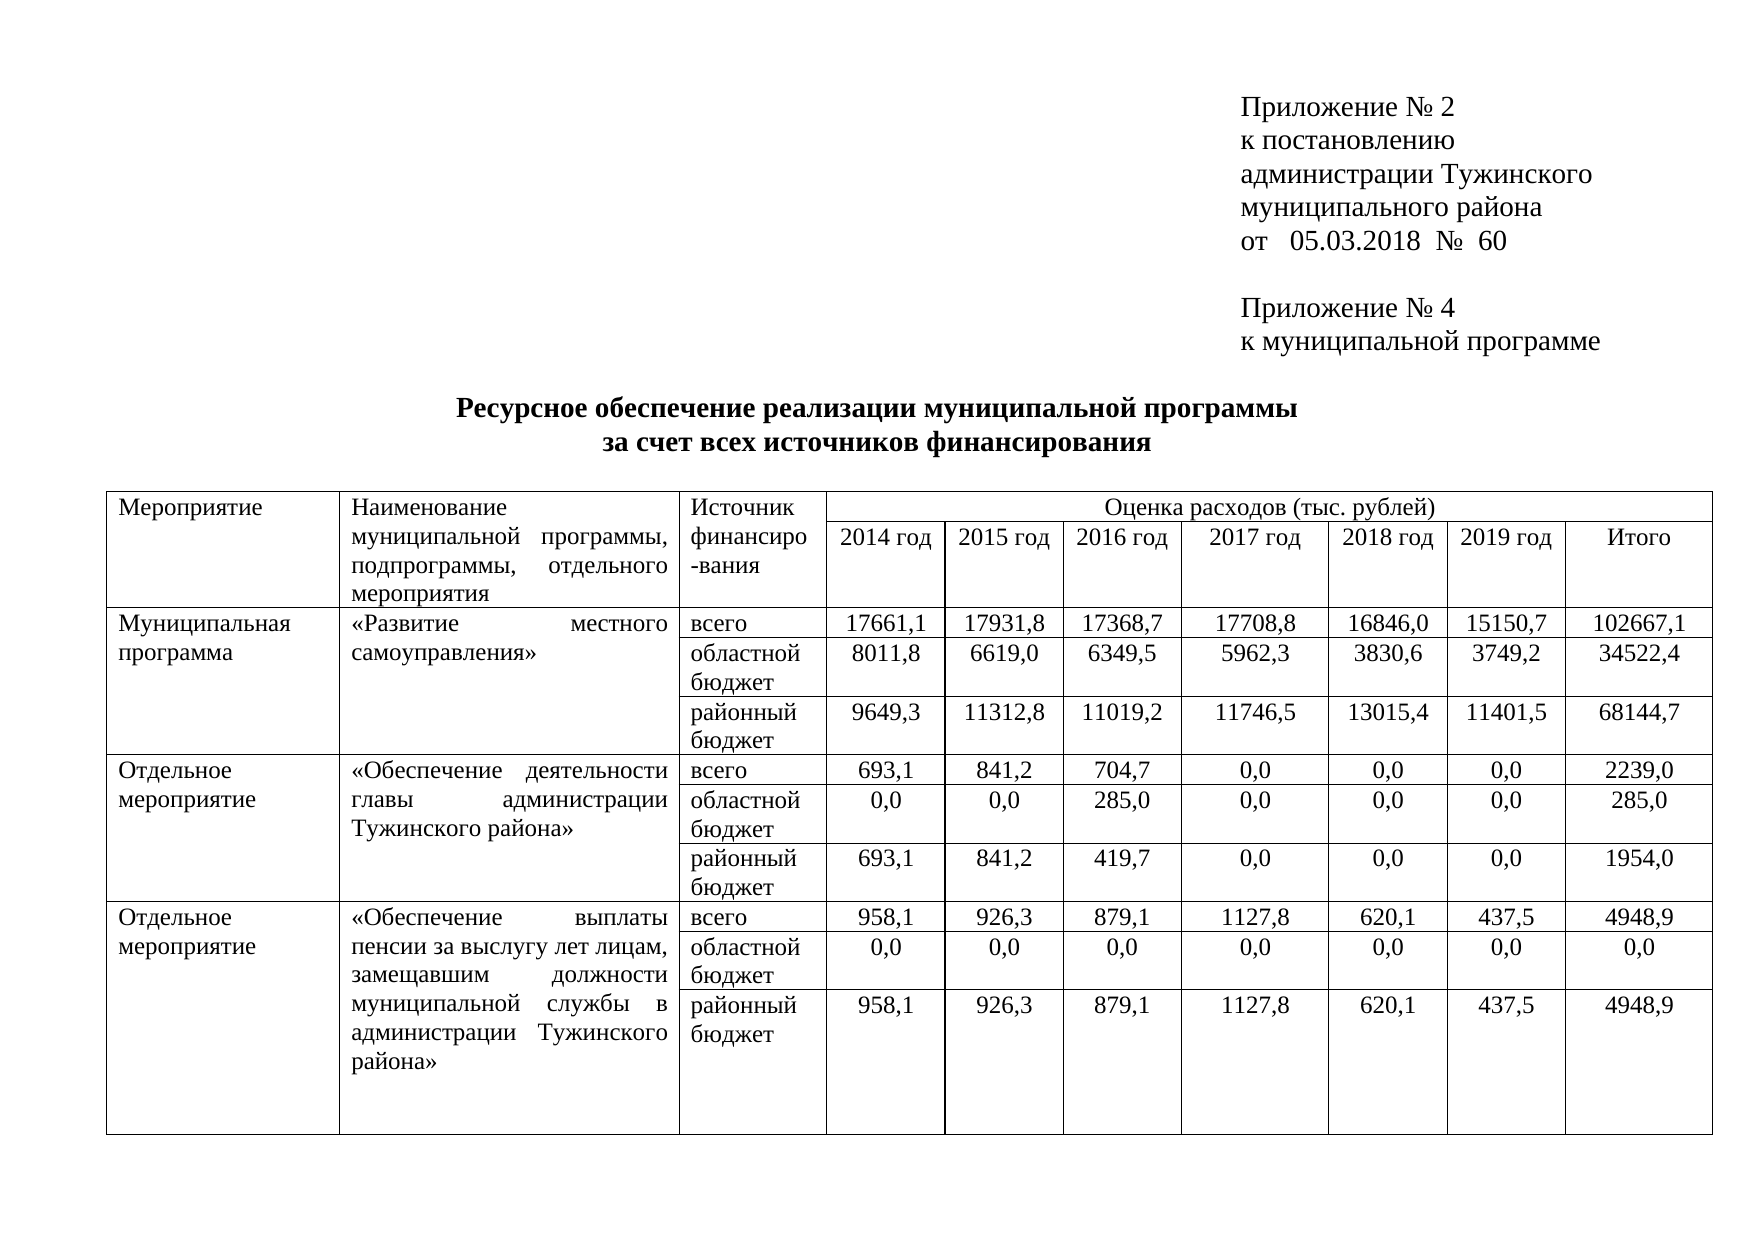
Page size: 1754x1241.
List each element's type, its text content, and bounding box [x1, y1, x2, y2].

table_cell 2239,0 [1566, 755, 1712, 784]
table_cell всего [680, 902, 826, 931]
table_cell 4948,9 [1566, 990, 1712, 1134]
table_cell областной бюджет [680, 638, 826, 696]
table_cell 841,2 [946, 844, 1063, 901]
table_cell 1127,8 [1182, 902, 1328, 931]
table_cell 2014 год [827, 522, 944, 607]
table_cell 958,1 [827, 990, 944, 1134]
table_cell 0,0 [946, 932, 1063, 989]
table_cell 0,0 [1329, 755, 1447, 784]
table_cell 693,1 [827, 844, 944, 901]
table_cell 102667,1 [1566, 608, 1712, 637]
table_cell «Развитие местного самоуправления» [340, 608, 679, 754]
table_cell 0,0 [1329, 932, 1447, 989]
table_cell 419,7 [1064, 844, 1181, 901]
table_cell 17661,1 [827, 608, 944, 637]
table_cell 285,0 [1064, 785, 1181, 842]
table_cell всего [680, 608, 826, 637]
table_cell 0,0 [1329, 785, 1447, 842]
table_cell 0,0 [1182, 844, 1328, 901]
table_cell областной бюджет [680, 932, 826, 989]
table_cell 13015,4 [1329, 697, 1447, 754]
table_cell 693,1 [827, 755, 944, 784]
table_cell 437,5 [1448, 990, 1565, 1134]
text Ресурсное обеспечение реализации муниципальной программы [118, 391, 1636, 424]
table_cell 879,1 [1064, 902, 1181, 931]
table_header Мероприятие [107, 492, 339, 607]
table_cell 0,0 [1329, 844, 1447, 901]
table_cell 2019 год [1448, 522, 1565, 607]
table_cell районный бюджет [680, 697, 826, 754]
table_cell 0,0 [827, 785, 944, 842]
table_cell «Обеспечение деятельности главы администрации Тужинского района» [340, 755, 679, 901]
table_cell 926,3 [946, 902, 1063, 931]
table_header Оценка расходов (тыс. рублей) [827, 492, 1712, 521]
table_cell 6349,5 [1064, 638, 1181, 696]
table_cell 0,0 [1064, 932, 1181, 989]
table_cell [107, 902, 339, 1134]
table_cell Муниципальная программа [107, 608, 339, 754]
table_cell 2017 год [1182, 522, 1328, 607]
table_cell 879,1 [1064, 990, 1181, 1134]
table_cell 704,7 [1064, 755, 1181, 784]
table_cell 0,0 [1448, 932, 1565, 989]
table_cell 0,0 [827, 932, 944, 989]
table_cell Отдельное мероприятие [107, 755, 339, 901]
table_cell 2018 год [1329, 522, 1447, 607]
table_cell 620,1 [1329, 990, 1447, 1134]
table_cell 2015 год [946, 522, 1063, 607]
table_cell 926,3 [946, 990, 1063, 1134]
table_cell 11019,2 [1064, 697, 1181, 754]
table_cell 34522,4 [1566, 638, 1712, 696]
table_cell 620,1 [1329, 902, 1447, 931]
table_cell всего [680, 755, 826, 784]
table_cell 1954,0 [1566, 844, 1712, 901]
text за счет всех источников финансирования [118, 424, 1636, 458]
text к муниципальной программе [1240, 323, 1636, 357]
table_cell районный бюджет [680, 844, 826, 901]
text к постановлению администрации Тужинского муниципального района [1240, 122, 1636, 223]
table_cell 6619,0 [946, 638, 1063, 696]
table_cell 841,2 [946, 755, 1063, 784]
table_cell «Обеспечение выплаты пенсии за выслугу лет лицам, замещавшим должности муниципальной службы в администрации Тужинского района» [340, 902, 679, 1134]
table_cell областной бюджет [680, 785, 826, 842]
table_header Наименование муниципальной программы, подпрограммы, отдельного мероприятия [340, 492, 679, 607]
table_cell 4948,9 [1566, 902, 1712, 931]
table_cell 11312,8 [946, 697, 1063, 754]
table_cell 17708,8 [1182, 608, 1328, 637]
table_cell 8011,8 [827, 638, 944, 696]
table_cell 11401,5 [1448, 697, 1565, 754]
table_cell 3749,2 [1448, 638, 1565, 696]
table_cell 958,1 [827, 902, 944, 931]
table_cell 437,5 [1448, 902, 1565, 931]
table_cell 0,0 [1566, 932, 1712, 989]
table_cell 2016 год [1064, 522, 1181, 607]
table_cell 285,0 [1566, 785, 1712, 842]
table_cell 0,0 [1182, 785, 1328, 842]
table_cell 0,0 [1448, 755, 1565, 784]
text Приложение № 4 [1240, 290, 1636, 323]
table_header Источник финансиро-вания [680, 492, 826, 607]
table_cell 17931,8 [946, 608, 1063, 637]
table_cell 16846,0 [1329, 608, 1447, 637]
table_cell Итого [1566, 522, 1712, 607]
table_cell районный бюджет [680, 990, 826, 1134]
table_cell 5962,3 [1182, 638, 1328, 696]
table_cell 0,0 [1182, 932, 1328, 989]
table_cell 11746,5 [1182, 697, 1328, 754]
table_cell 0,0 [1182, 755, 1328, 784]
table_cell 0,0 [1448, 785, 1565, 842]
text Приложение № 2 [1240, 89, 1636, 122]
table_cell 68144,7 [1566, 697, 1712, 754]
table_cell 15150,7 [1448, 608, 1565, 637]
table_cell 0,0 [1448, 844, 1565, 901]
text от 05.03.2018 № 60 [1240, 223, 1636, 256]
table_cell 9649,3 [827, 697, 944, 754]
table_cell 17368,7 [1064, 608, 1181, 637]
table_cell 0,0 [946, 785, 1063, 842]
table_cell 3830,6 [1329, 638, 1447, 696]
table_cell 1127,8 [1182, 990, 1328, 1134]
